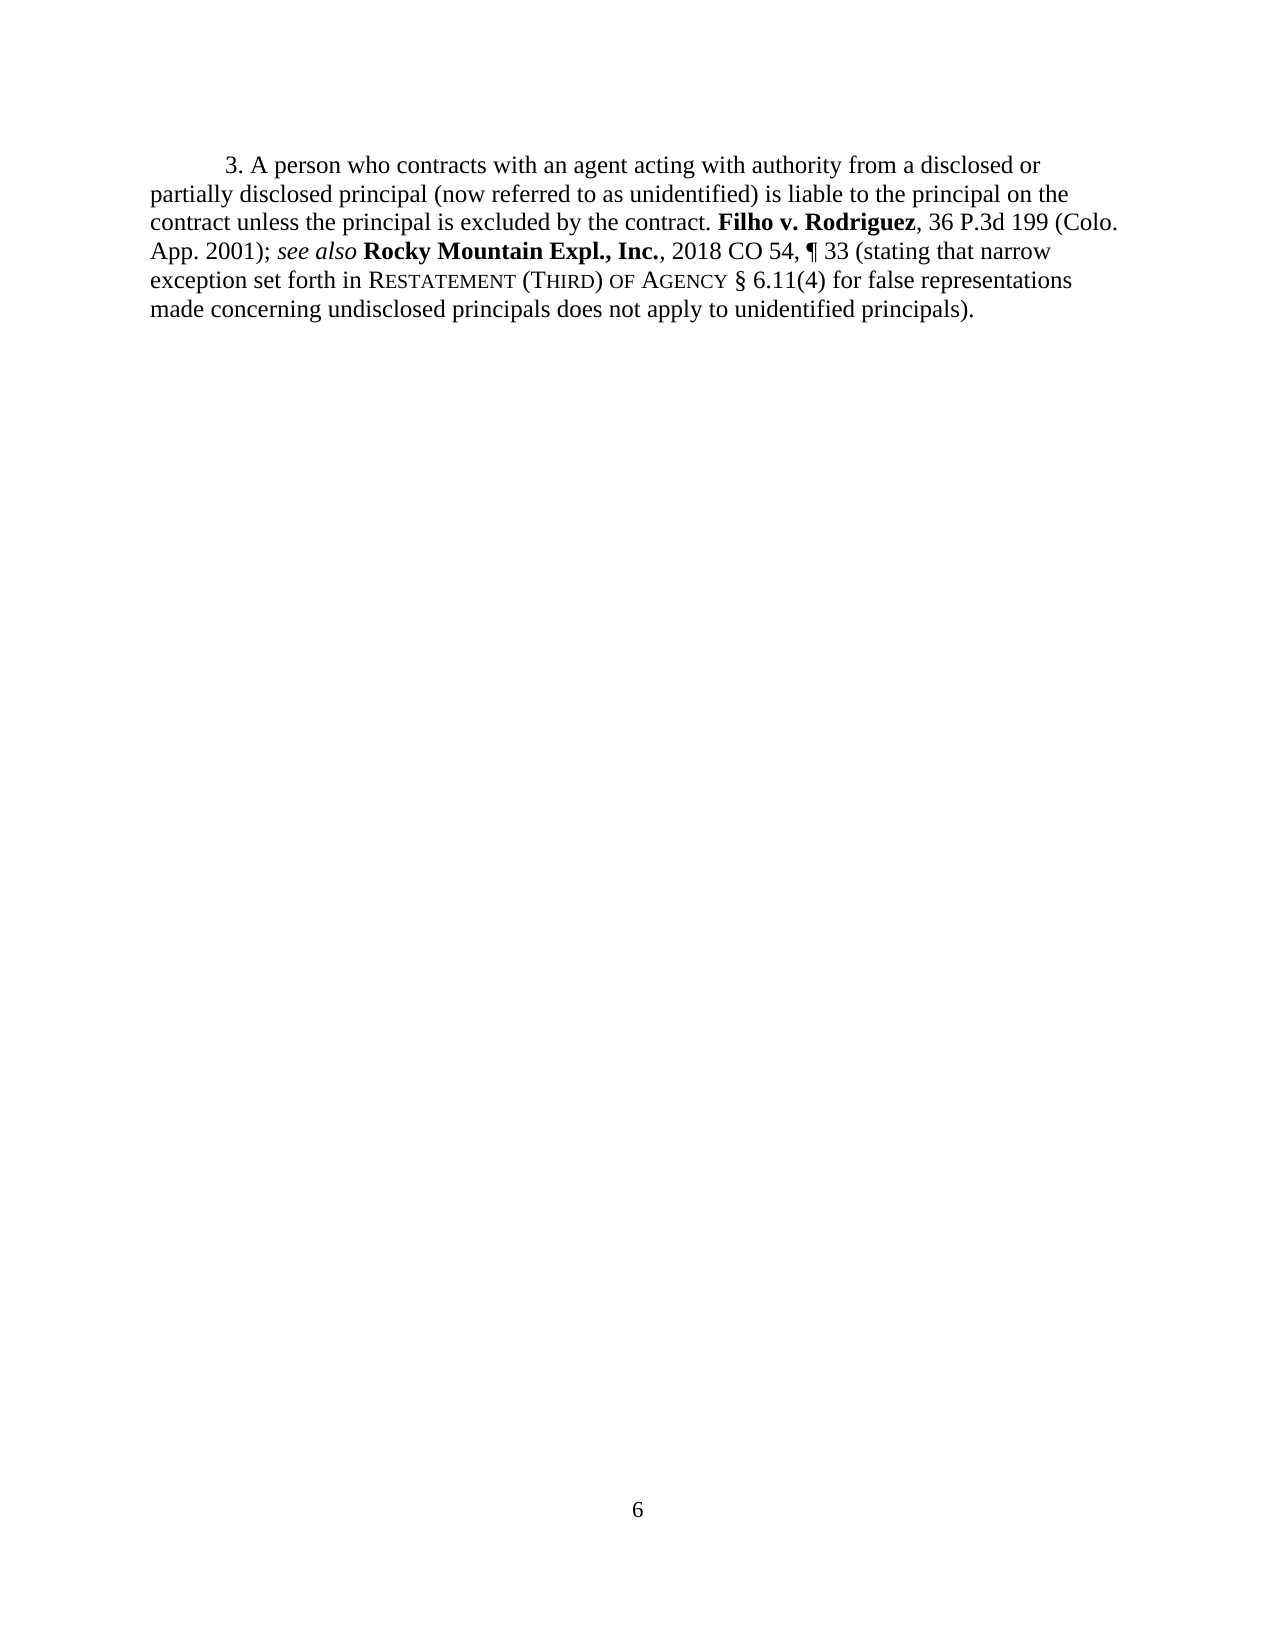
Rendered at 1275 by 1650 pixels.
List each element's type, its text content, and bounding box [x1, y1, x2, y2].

text 3. A person who contracts with an agent acting with authority from a disclosed or partially disclosed principal (now referred to as unidentified) is liable to the principal on the contract unless the principal is excluded by the contract. Filho v. Rodriguez, 36 P.3d 199 (Colo. App. 2001); see also Rocky Mountain Expl., Inc., 2018 CO 54, ¶ 33 (stating that narrow exception set forth in Restatement (Third) of Agency § 6.11(4) for false representations made concerning undisclosed principals does not apply to unidentified principals). [150, 150, 1125, 322]
